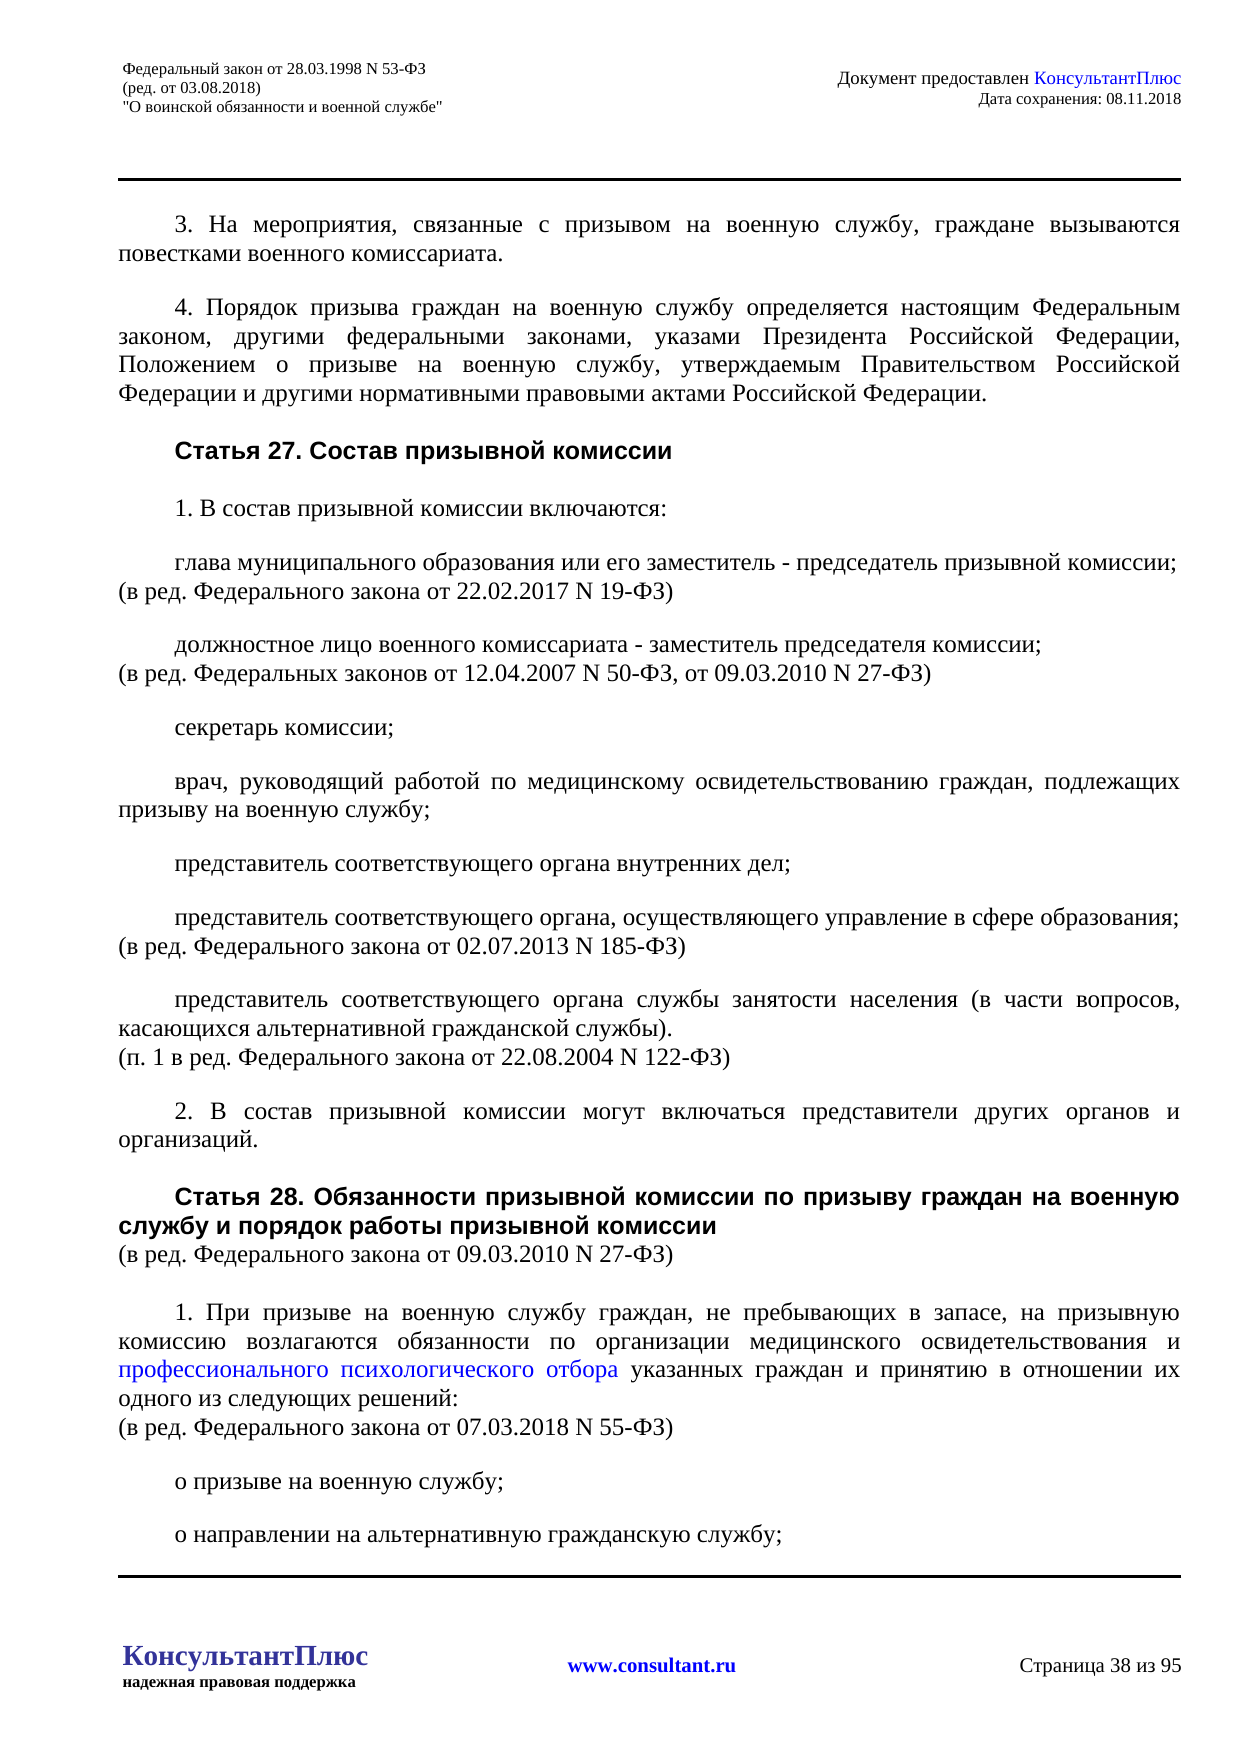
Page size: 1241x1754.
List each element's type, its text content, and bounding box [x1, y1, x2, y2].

text 2. В состав призывной комиссии могут включаться представители других органов и организаций. [118, 1096, 1181, 1153]
text 3. На мероприятия, связанные с призывом на военную службу, граждане вызываются повестками военного комиссариата. [118, 209, 1181, 267]
text представитель соответствующего органа, осуществляющего управление в сфере образования; [118, 902, 1181, 931]
text (в ред. Федеральных законов от 12.04.2007 N 50-ФЗ, от 09.03.2010 N 27-ФЗ) [118, 658, 1181, 687]
text представитель соответствующего органа службы занятости населения (в части вопросов, касающихся альтернативной гражданской службы). [118, 984, 1181, 1042]
text должностное лицо военного комиссариата - заместитель председателя комиссии; [118, 629, 1181, 658]
text представитель соответствующего органа внутренних дел; [118, 848, 1181, 877]
text о направлении на альтернативную гражданскую службу; [118, 1519, 1181, 1548]
text (в ред. Федерального закона от 09.03.2010 N 27-ФЗ) [118, 1239, 1181, 1268]
text о призыве на военную службу; [118, 1466, 1181, 1494]
text 1. В состав призывной комиссии включаются: [118, 493, 1181, 522]
title Статья 27. Состав призывной комиссии [118, 436, 1181, 464]
title Статья 28. Обязанности призывной комиссии по призыву граждан на военную службу и порядок работы призывной комиссии [118, 1182, 1181, 1239]
text (в ред. Федерального закона от 07.03.2018 N 55-ФЗ) [118, 1412, 1181, 1441]
text (п. 1 в ред. Федерального закона от 22.08.2004 N 122-ФЗ) [118, 1042, 1181, 1071]
text (в ред. Федерального закона от 02.07.2013 N 185-ФЗ) [118, 931, 1181, 959]
text врач, руководящий работой по медицинскому освидетельствованию граждан, подлежащих призыву на военную службу; [118, 766, 1181, 823]
text секретарь комиссии; [118, 712, 1181, 741]
text (в ред. Федерального закона от 22.02.2017 N 19-ФЗ) [118, 576, 1181, 604]
text 4. Порядок призыва граждан на военную службу определяется настоящим Федеральным законом, другими федеральными законами, указами Президента Российской Федерации, Положением о призыве на военную службу, утверждаемым Правительством Российской Федерации и другими нормативными правовыми актами Российской Федерации. [118, 292, 1181, 407]
text глава муниципального образования или его заместитель - председатель призывной комиссии; [118, 547, 1181, 576]
text 1. При призыве на военную службу граждан, не пребывающих в запасе, на призывную комиссию возлагаются обязанности по организации медицинского освидетельствования и профессионального психологического отбора указанных граждан и принятию в отношении их одного из следующих решений: [118, 1297, 1181, 1412]
